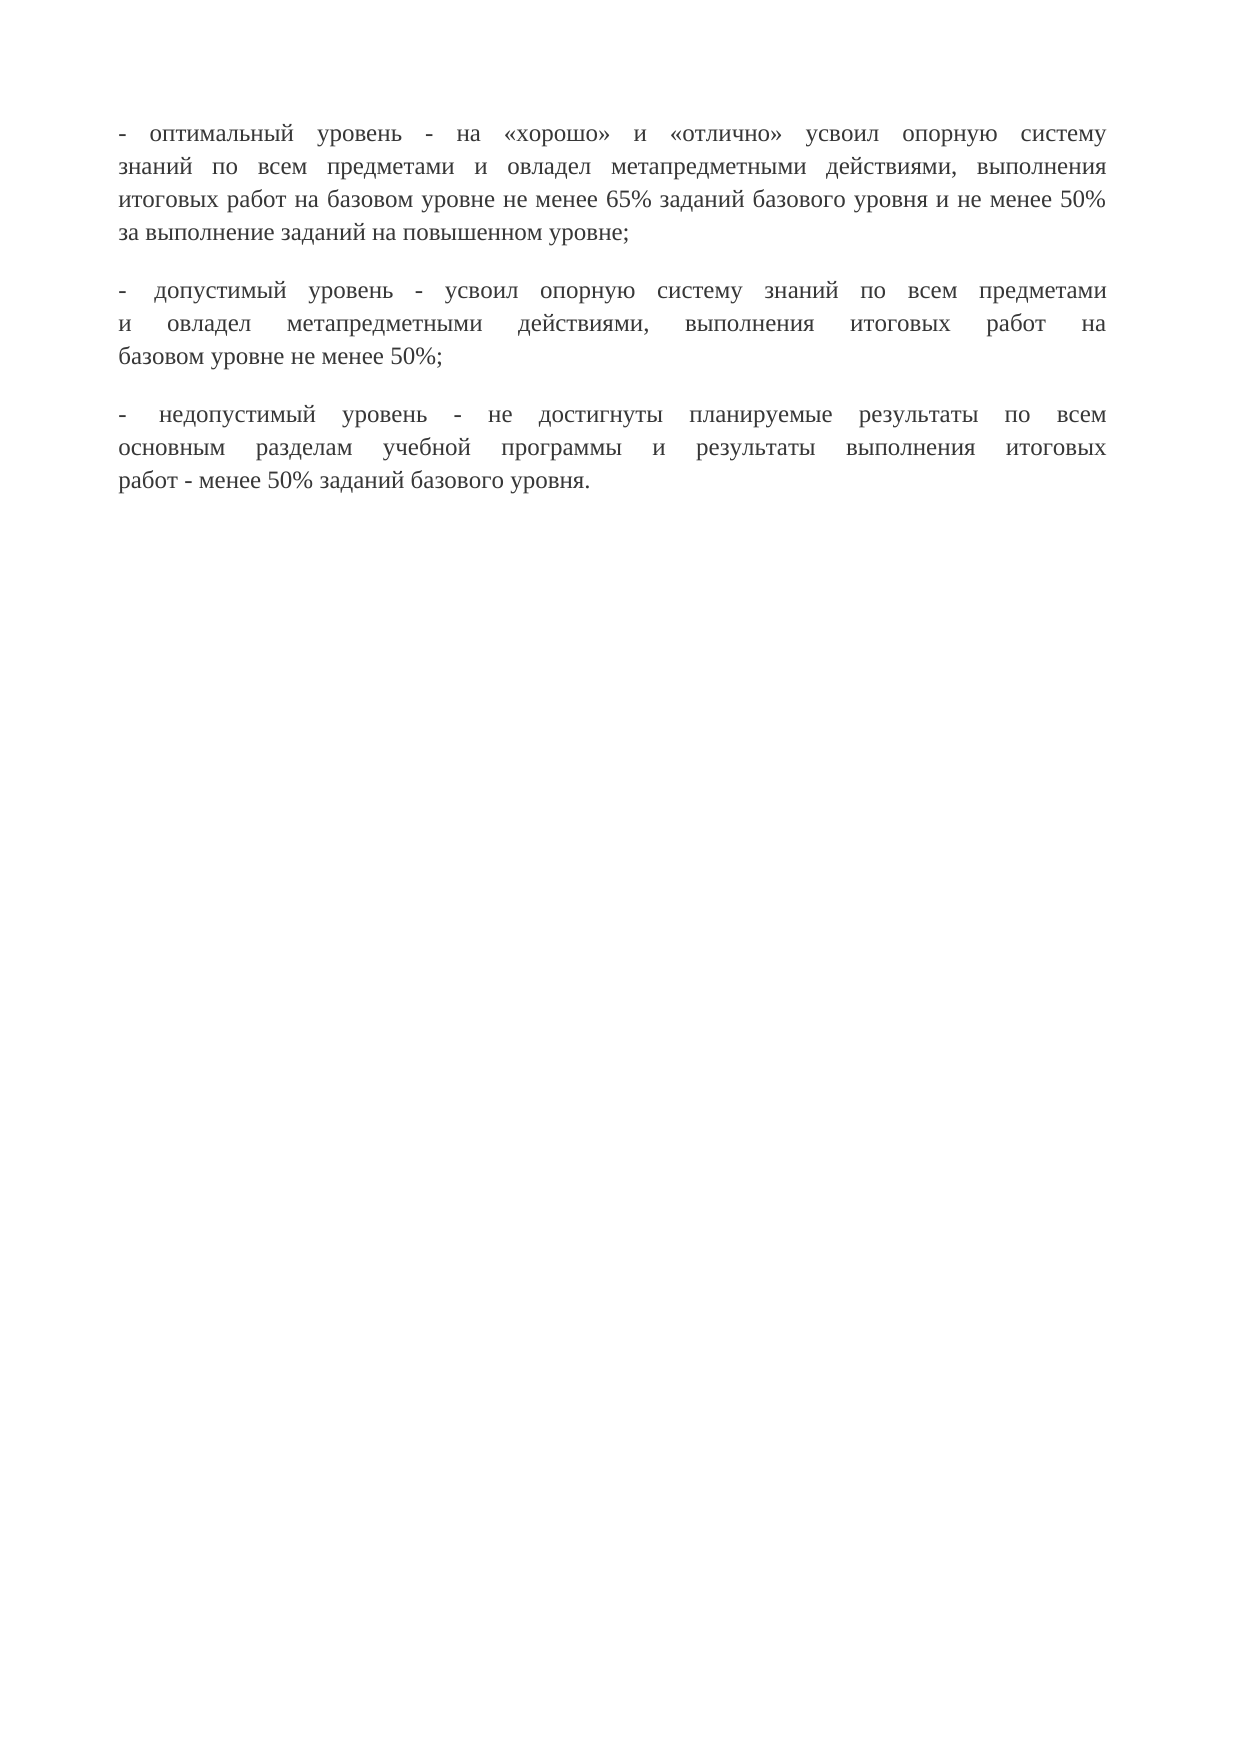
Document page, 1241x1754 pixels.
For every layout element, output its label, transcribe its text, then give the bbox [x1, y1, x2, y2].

text - недопустимый уровень - не достигнуты планируемые результаты по всем основным разделам учебной программы и результаты выполнения итоговых работ - менее 50% заданий базового уровня. [118, 399, 1107, 494]
text - допустимый уровень - усвоил опорную систему знаний по всем предметами и овладел метапредметными действиями, выполнения итоговых работ на базовом уровне не менее 50%; [118, 275, 1107, 370]
text - оптимальный уровень - на «хорошо» и «отлично» усвоил опорную систему знаний по всем предметами и овладел метапредметными действиями, выполнения итоговых работ на базовом уровне не менее 65% заданий базового уровня и не менее 50% за выполнение заданий на повышенном уровне; [118, 118, 1107, 246]
